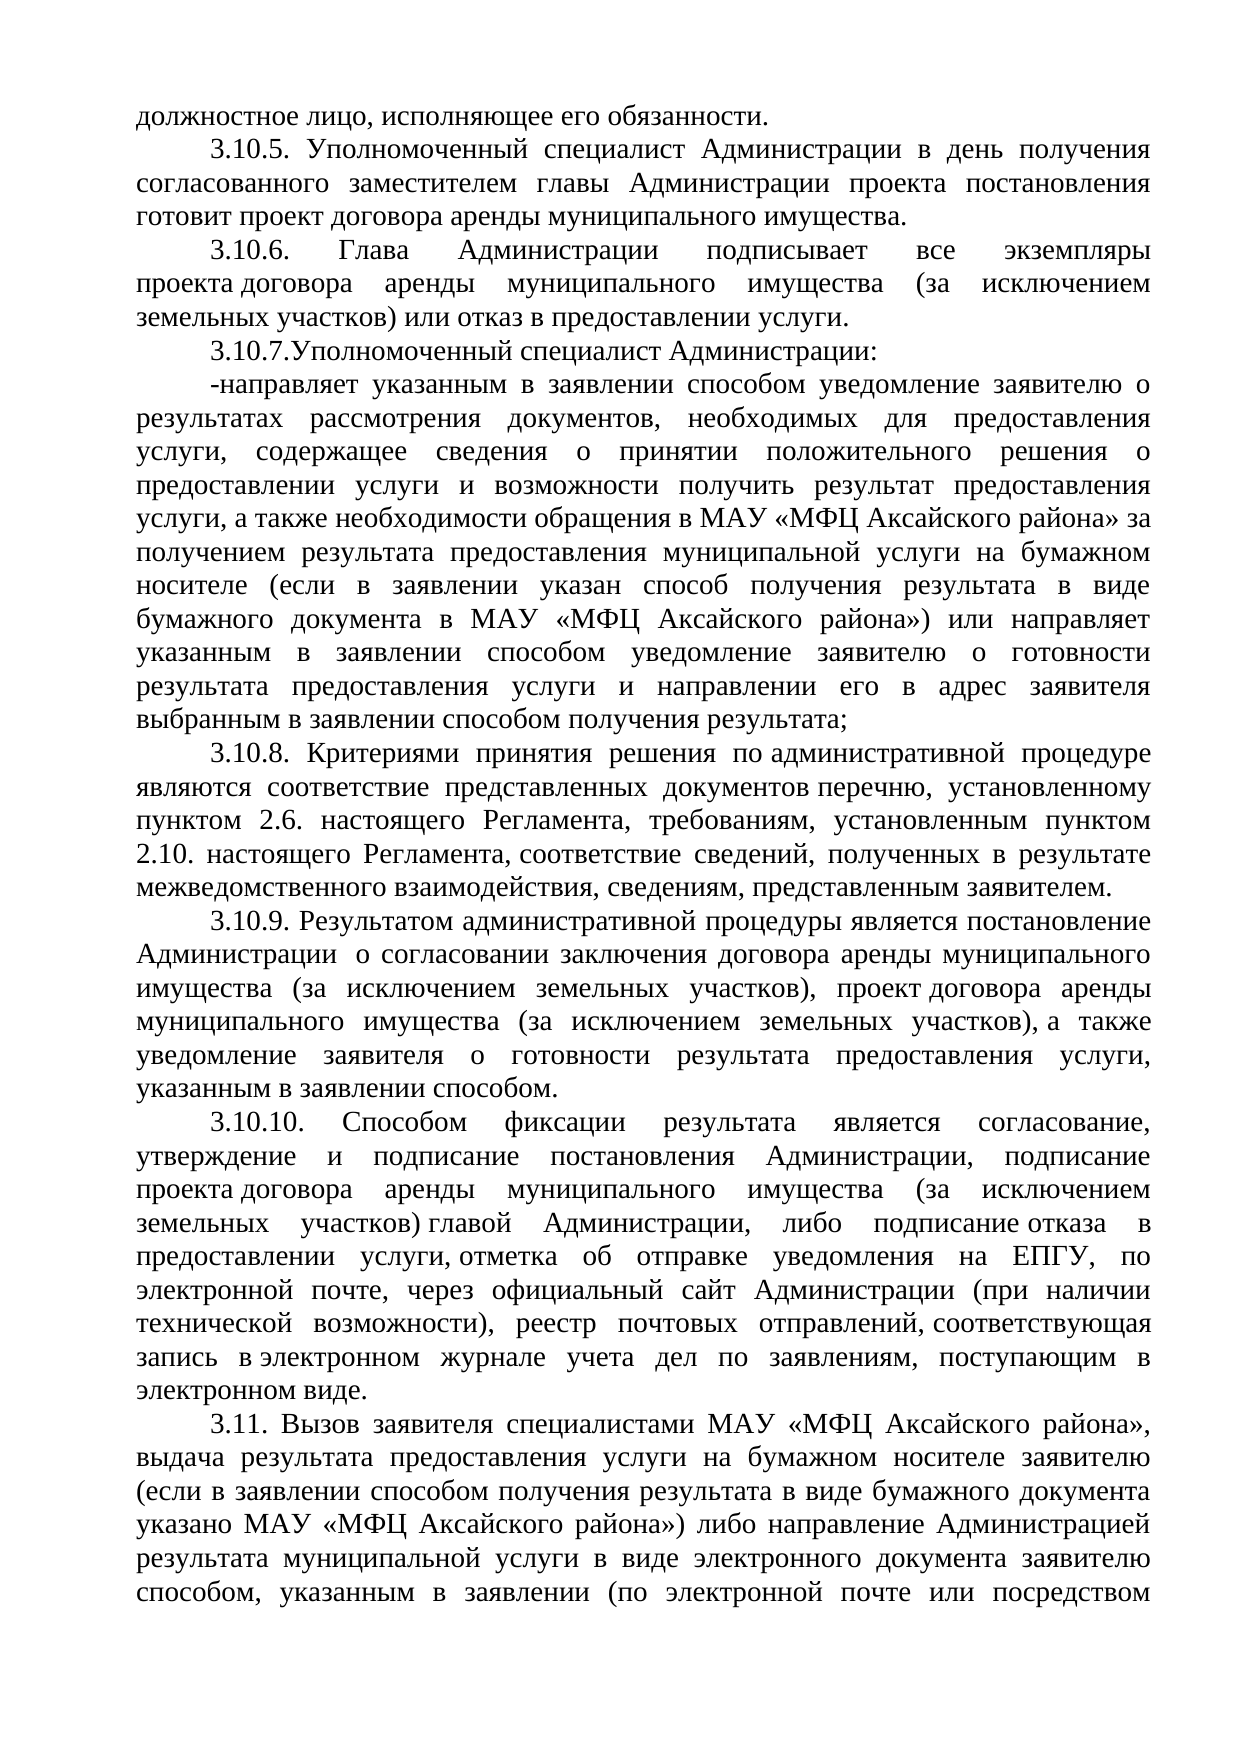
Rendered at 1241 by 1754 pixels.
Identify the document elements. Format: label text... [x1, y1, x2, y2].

text 3.10.6. Глава Администрации подписывает все экземпляры проекта договора аренды муниципального имущества (за исключением земельных участков) или отказ в предоставлении услуги. [136, 232, 1152, 333]
text 3.10.8. Критериями принятия решения по административной процедуре являются соответствие представленных документов перечню, установленному пунктом 2.6. настоящего Регламента, требованиям, установленным пунктом 2.10. настоящего Регламента, соответствие сведений, полученных в результате межведомственного взаимодействия, сведениям, представленным заявителем. [136, 735, 1152, 903]
text 3.10.7.Уполномоченный специалист Администрации: [136, 333, 1152, 366]
text 3.10.9. Результатом административной процедуры является постановление Администрации о согласовании заключения договора аренды муниципального имущества (за исключением земельных участков), проект договора аренды муниципального имущества (за исключением земельных участков), а также уведомление заявителя о готовности результата предоставления услуги, указанным в заявлении способом. [136, 903, 1152, 1104]
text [136, 1406, 1152, 1607]
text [136, 98, 1152, 131]
text 3.10.5. Уполномоченный специалист Администрации в день получения согласованного заместителем главы Администрации проекта постановления готовит проект договора аренды муниципального имущества. [136, 131, 1152, 232]
text 3.10.10. Способом фиксации результата является согласование, утверждение и подписание постановления Администрации, подписание проекта договора аренды муниципального имущества (за исключением земельных участков) главой Администрации, либо подписание отказа в предоставлении услуги, отметка об отправке уведомления на ЕПГУ, по электронной почте, через официальный сайт Администрации (при наличии технической возможности), реестр почтовых отправлений, соответствующая запись в электронном журнале учета дел по заявлениям, поступающим в электронном виде. [136, 1104, 1152, 1406]
text -направляет указанным в заявлении способом уведомление заявителю о результатах рассмотрения документов, необходимых для предоставления услуги, содержащее сведения о принятии положительного решения о предоставлении услуги и возможности получить результат предоставления услуги, а также необходимости обращения в МАУ «МФЦ Аксайского района» за получением результата предоставления муниципальной услуги на бумажном носителе (если в заявлении указан способ получения результата в виде бумажного документа в МАУ «МФЦ Аксайского района») или направляет указанным в заявлении способом уведомление заявителю о готовности результата предоставления услуги и направлении его в адрес заявителя выбранным в заявлении способом получения результата; [136, 366, 1152, 735]
